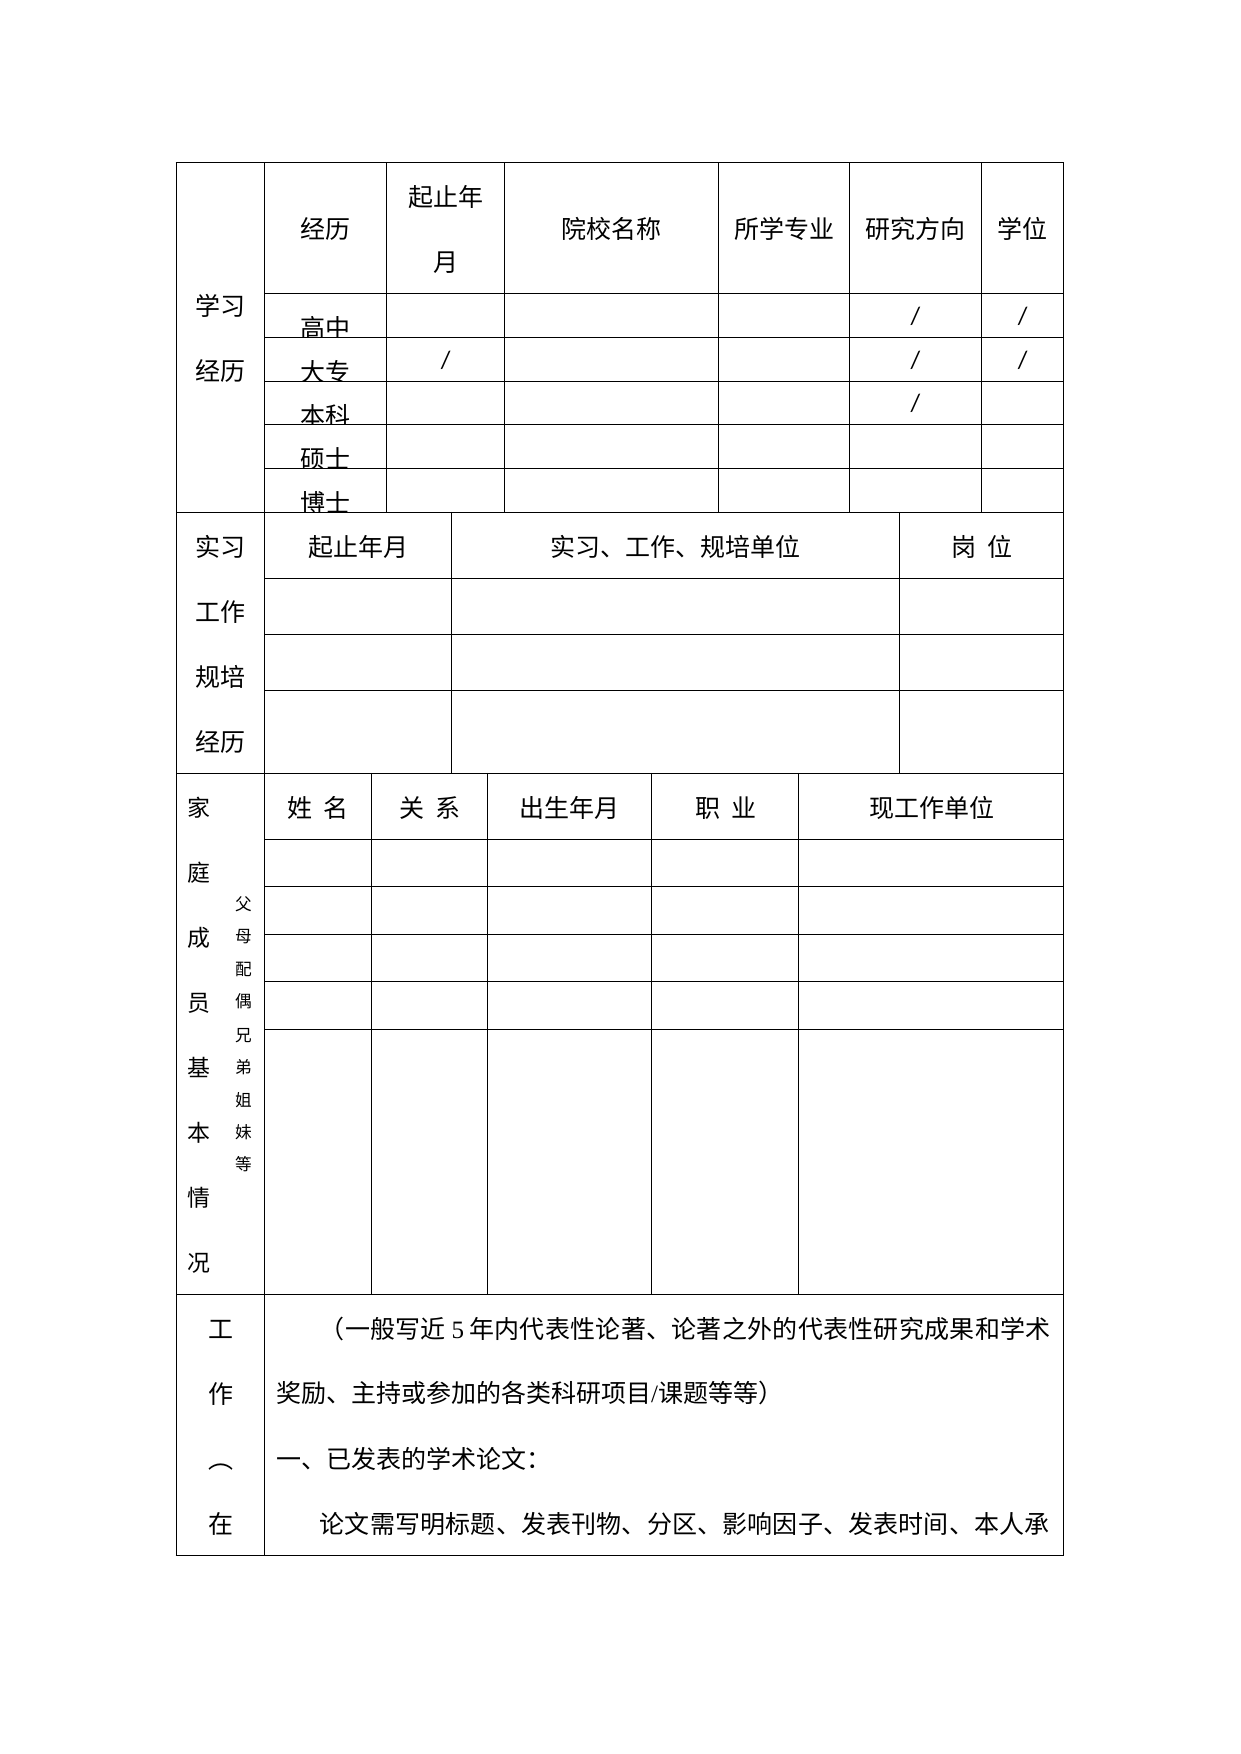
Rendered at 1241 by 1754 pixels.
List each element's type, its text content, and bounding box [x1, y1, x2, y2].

table_cell / [387, 338, 504, 381]
table_cell [387, 382, 504, 424]
table_cell [719, 294, 849, 337]
table_cell 岗 位 [900, 513, 1063, 578]
table_cell [372, 982, 487, 1028]
table_cell [372, 887, 487, 934]
table_cell [799, 887, 1063, 934]
table_cell 起止年月 [265, 513, 451, 578]
table_cell [799, 982, 1063, 1028]
table_cell / [850, 382, 981, 424]
table_cell 关 系 [372, 774, 487, 839]
table_cell [387, 469, 504, 512]
table_cell [488, 982, 651, 1028]
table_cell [265, 1295, 1063, 1555]
table_cell [982, 382, 1063, 424]
table_cell 研究方向 [850, 163, 981, 293]
table_cell 起止年月 [387, 163, 504, 293]
table_cell [372, 1030, 487, 1294]
table_cell [799, 840, 1063, 886]
table_cell 家庭成员基本情况 [177, 774, 222, 1294]
table_cell [799, 935, 1063, 981]
table_cell 实习工作规培经历 [177, 513, 264, 773]
table_cell 现工作单位 [799, 774, 1063, 839]
table_cell 学习经历 [177, 163, 264, 512]
table_cell [850, 469, 981, 512]
table_cell 出生年月 [488, 774, 651, 839]
table_cell [265, 635, 451, 690]
table_cell [387, 294, 504, 337]
table_cell 高中 [265, 294, 386, 337]
table_cell [265, 579, 451, 634]
table_cell / [850, 294, 981, 337]
table_cell [452, 579, 899, 634]
table_cell [488, 1030, 651, 1294]
table_cell [799, 1030, 1063, 1294]
table_cell 学位 [982, 163, 1063, 293]
table_cell [719, 338, 849, 381]
table_cell [488, 887, 651, 934]
table_cell [505, 425, 718, 468]
table_cell 所学专业 [719, 163, 849, 293]
table_cell / [850, 338, 981, 381]
table_cell [719, 382, 849, 424]
table_cell 院校名称 [505, 163, 718, 293]
table_cell 大专 [265, 338, 386, 381]
table_cell [452, 691, 899, 773]
table_cell [488, 935, 651, 981]
table_cell 本科 [265, 382, 386, 424]
table_cell [387, 425, 504, 468]
table_cell [900, 635, 1063, 690]
table_cell [505, 294, 718, 337]
table_cell [372, 840, 487, 886]
table_cell [900, 579, 1063, 634]
table_cell [652, 935, 798, 981]
table_cell [505, 469, 718, 512]
table_cell [488, 840, 651, 886]
table_cell [652, 887, 798, 934]
table_cell [719, 469, 849, 512]
table_cell [652, 1030, 798, 1294]
table_cell 硕士 [265, 425, 386, 468]
table_cell [850, 425, 981, 468]
table_cell 工 作 ︵ 在 校 ︶ 主 要 业 绩 [177, 1295, 264, 1555]
table_cell [982, 425, 1063, 468]
table_cell 职 业 [652, 774, 798, 839]
table_cell [265, 840, 371, 886]
table_cell [265, 887, 371, 934]
table_cell 实习、工作、规培单位 [452, 513, 899, 578]
table_cell 博士 [265, 469, 386, 512]
table_cell / [982, 294, 1063, 337]
table_cell [265, 982, 371, 1028]
table_cell [719, 425, 849, 468]
table_cell [505, 382, 718, 424]
table_cell [900, 691, 1063, 773]
table_cell [265, 691, 451, 773]
table_cell [265, 935, 371, 981]
table_cell [505, 338, 718, 381]
table_cell 父母配偶兄弟姐妹等 [222, 774, 264, 1294]
table_cell [652, 982, 798, 1028]
table_cell [372, 935, 487, 981]
table_cell 经历 [265, 163, 386, 293]
table_cell [982, 469, 1063, 512]
table_cell [265, 1030, 371, 1294]
table_cell [652, 840, 798, 886]
table_cell [452, 635, 899, 690]
table_cell 姓 名 [265, 774, 371, 839]
table_cell / [982, 338, 1063, 381]
